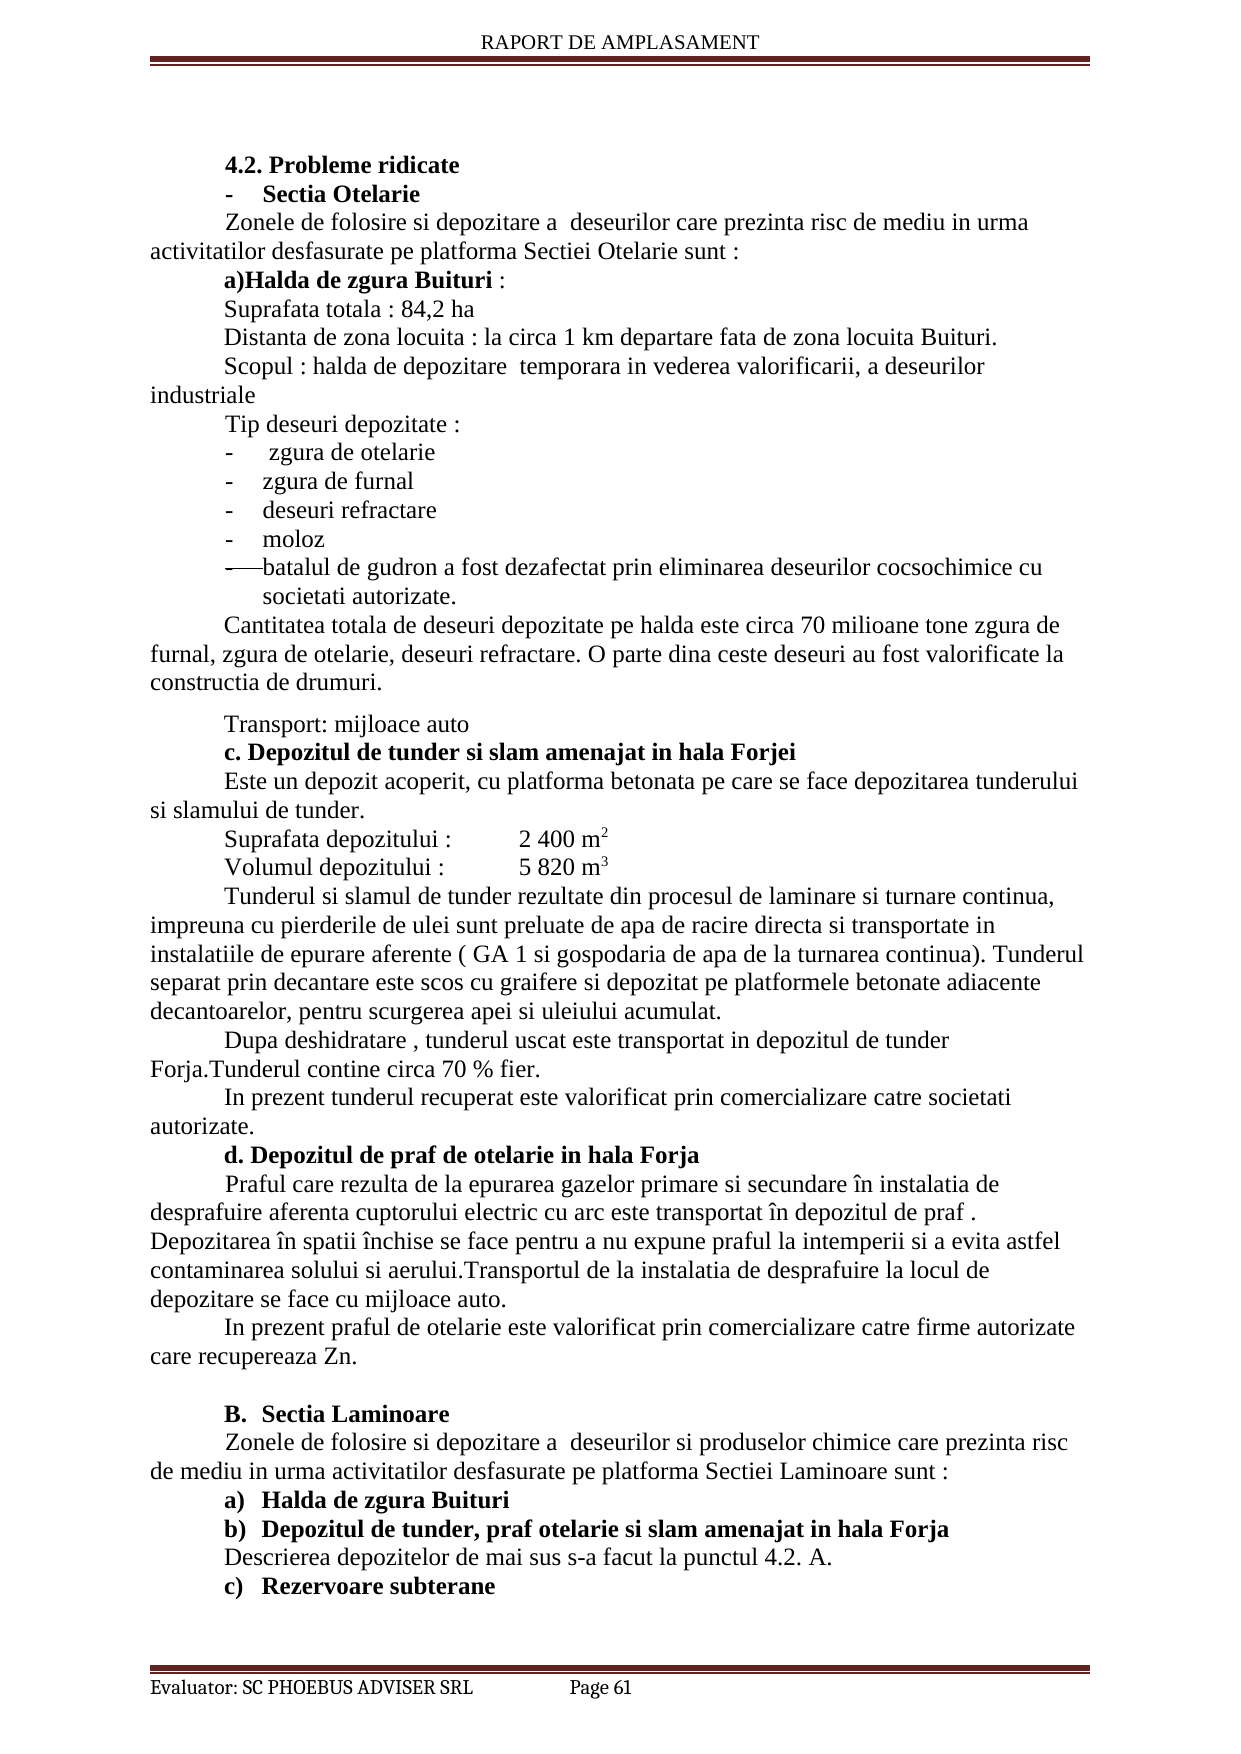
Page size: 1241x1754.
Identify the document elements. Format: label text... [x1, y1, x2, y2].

list Sectia Laminoare [224, 1399, 1090, 1427]
list zgura de furnal [225, 466, 1090, 495]
text Praful care rezulta de la epurarea gazelor primare si secundare în instalatia de desprafuire aferenta cuptorului electric cu arc este transportat în depozitul de praf . Depozitarea în spatii închise se face pentru a nu expune praful la intemperii si a evita astfel contaminarea solului si aerului.Transportul de la instalatia de desprafuire la locul de depozitare se face cu mijloace auto. [150, 1169, 1090, 1312]
text In prezent tunderul recuperat este valorificat prin comercializare catre societati autorizate. [150, 1082, 1090, 1140]
list Halda de zgura Buituri [224, 1485, 1090, 1514]
text Zonele de folosire si depozitare a deseurilor si produselor chimice care prezinta risc de mediu in urma activitatilor desfasurate pe platforma Sectiei Laminoare sunt : [150, 1427, 1090, 1485]
list Depozitul de tunder, praf otelarie si slam amenajat in hala Forja [224, 1514, 1090, 1542]
text Cantitatea totala de deseuri depozitate pe halda este circa 70 milioane tone zgura de furnal, zgura de otelarie, deseuri refractare. O parte dina ceste deseuri au fost valorificate la constructia de drumuri. [150, 610, 1090, 696]
list Rezervoare subterane [224, 1571, 1090, 1600]
text Volumul depozitului : 5 820 m3 [150, 852, 1090, 881]
text Este un depozit acoperit, cu platforma betonata pe care se face depozitarea tunderului si slamului de tunder. [150, 766, 1090, 824]
list batalul de gudron a fost dezafectat prin eliminarea deseurilor cocsochimice cu societati autorizate. [225, 552, 1090, 610]
text Scopul : halda de depozitare temporara in vederea valorificarii, a deseurilor industriale [150, 351, 1090, 409]
text a)Halda de zgura Buituri : [150, 265, 1090, 294]
text Suprafata depozitului : 2 400 m2 [150, 824, 1090, 852]
list moloz [225, 524, 1090, 552]
list Sectia Otelarie [225, 179, 1090, 207]
text In prezent praful de otelarie este valorificat prin comercializare catre firme autorizate care recupereaza Zn. [150, 1312, 1090, 1370]
text Tip deseuri depozitate : [150, 409, 1090, 437]
list deseuri refractare [225, 495, 1090, 524]
text Tunderul si slamul de tunder rezultate din procesul de laminare si turnare continua, impreuna cu pierderile de ulei sunt preluate de apa de racire directa si transportate in instalatiile de epurare aferente ( GA 1 si gospodaria de apa de la turnarea continua). Tunderul separat prin decantare este scos cu graifere si depozitat pe platformele betonate adiacente decantoarelor, pentru scurgerea apei si uleiului acumulat. [150, 881, 1090, 1025]
list zgura de otelarie [225, 437, 1090, 466]
text d. Depozitul de praf de otelarie in hala Forja [150, 1140, 1090, 1169]
text Dupa deshidratare , tunderul uscat este transportat in depozitul de tunder Forja.Tunderul contine circa 70 % fier. [150, 1025, 1090, 1082]
text 4.2. Probleme ridicate [150, 150, 1090, 179]
text Transport: mijloace auto [150, 709, 1090, 737]
text Descrierea depozitelor de mai sus s-a facut la punctul 4.2. A. [224, 1542, 1090, 1571]
text Distanta de zona locuita : la circa 1 km departare fata de zona locuita Buituri. [187, 322, 1090, 351]
text c. Depozitul de tunder si slam amenajat in hala Forjei [150, 737, 1090, 766]
text Zonele de folosire si depozitare a deseurilor care prezinta risc de mediu in urma activitatilor desfasurate pe platforma Sectiei Otelarie sunt : [150, 207, 1090, 265]
text Suprafata totala : 84,2 ha [150, 294, 1090, 322]
